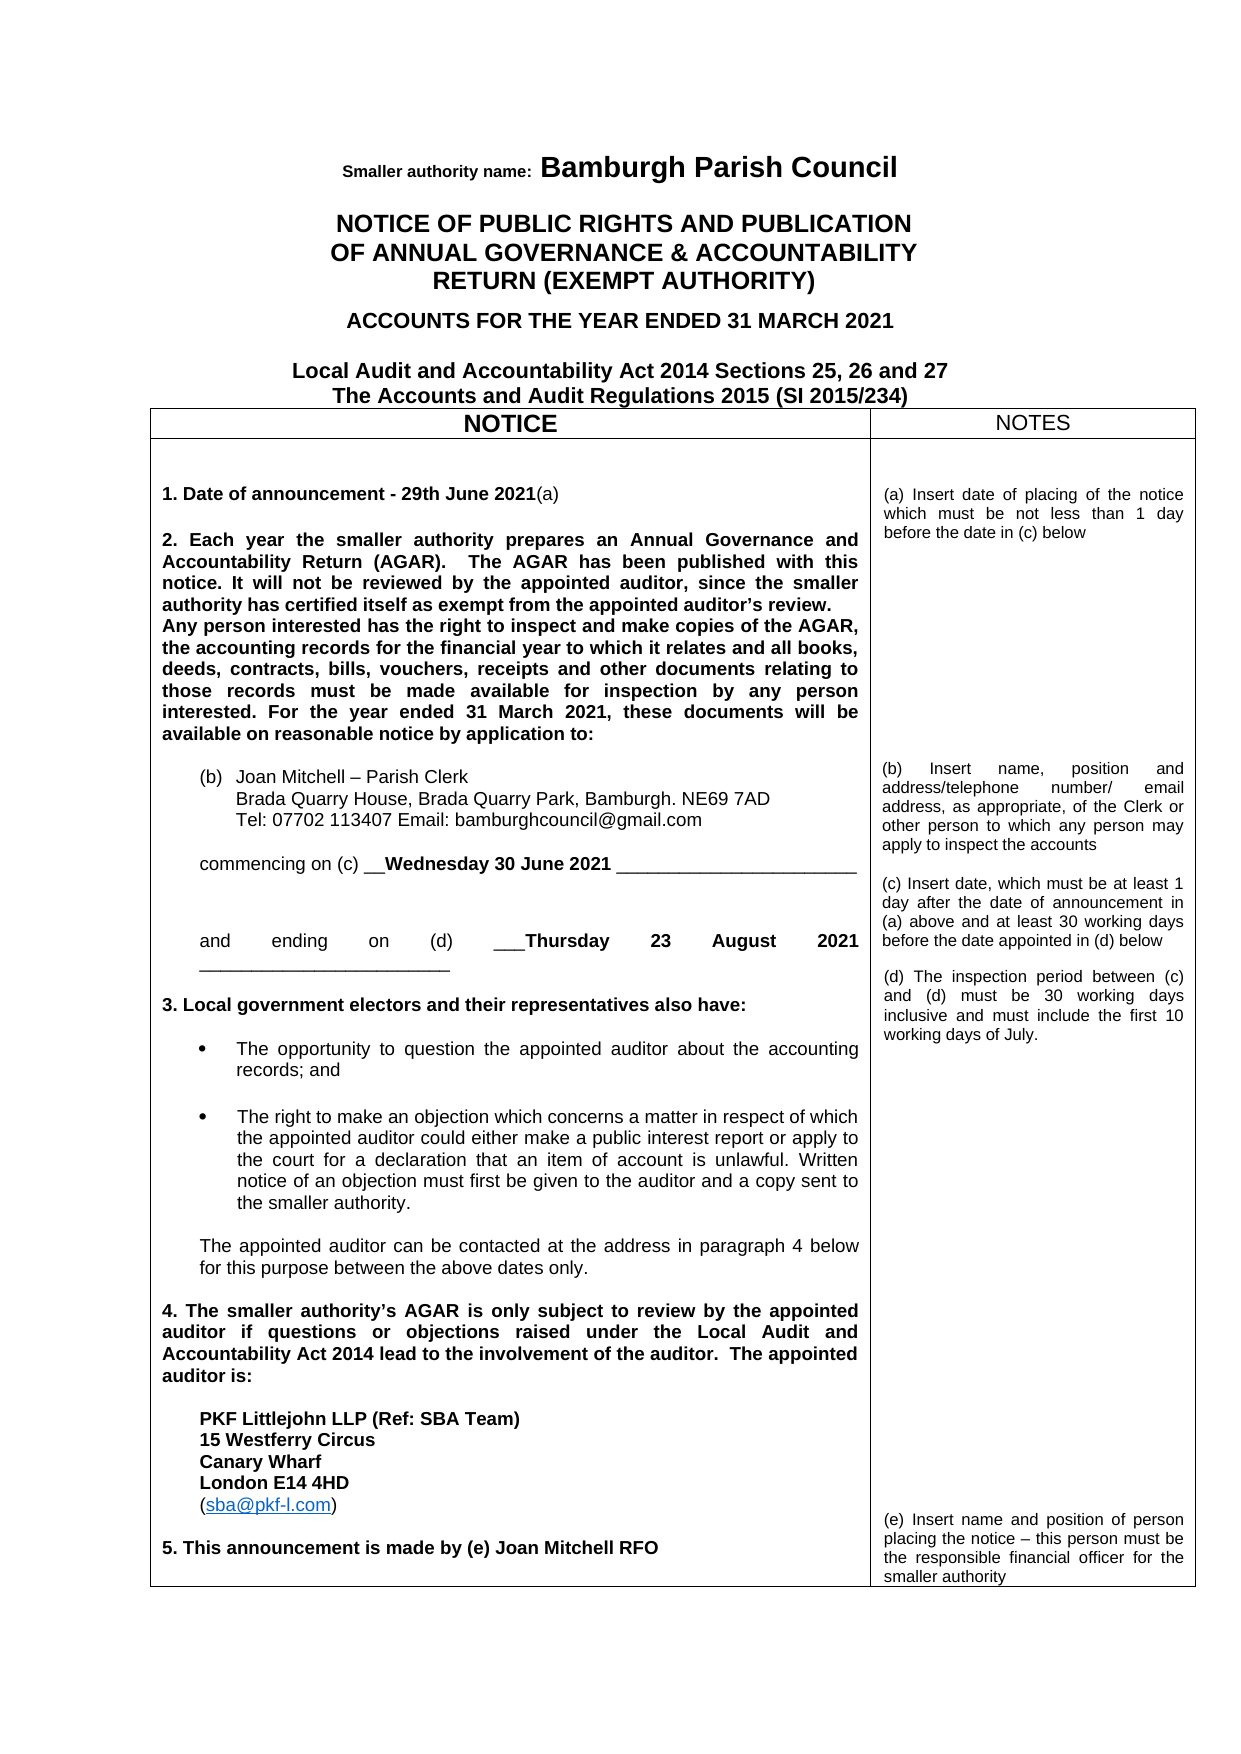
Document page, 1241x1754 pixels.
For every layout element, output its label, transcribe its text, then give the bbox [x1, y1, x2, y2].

text ACCOUNTS FOR THE YEAR ENDED 31 MARCH 2021 [150, 307, 1090, 333]
table_cell 1. Date of announcement - 29th June 2021(a) 2. Each year the smaller authority prepares an Annual Governance and Accountability Return (AGAR). The AGAR has been published with this notice. It will not be reviewed by the appointed auditor, since the smaller authority has certified itself as exempt from the appointed auditor’s review. Any person interested has the right to inspect and make copies of the AGAR, the accounting records for the financial year to which it relates and all books, deeds, contracts, bills, vouchers, receipts and other documents relating to those records must be made available for inspection by any person interested. For the year ended 31 March 2021, these documents will be available on reasonable notice by application to: (b) Joan Mitchell – Parish Clerk Brada Quarry House, Brada Quarry Park, Bamburgh. NE69 7AD Tel: 07702 113407 Email: bamburghcouncil@gmail.com commencing on (c) __Wednesday 30 June 2021 _______________________ and ending on (d) ___Thursday 23 August 2021 ________________________ 3. Local government electors and their representatives also have: The opportunity to question the appointed auditor about the accounting records; and The right to make an objection which concerns a matter in respect of which the appointed auditor could either make a public interest report or apply to the court for a declaration that an item of account is unlawful. Written notice of an objection must first be given to the auditor and a copy sent to the smaller authority. The appointed auditor can be contacted at the address in paragraph 4 below for this purpose between the above dates only. 4. The smaller authority’s AGAR is only subject to review by the appointed auditor if questions or objections raised under the Local Audit and Accountability Act 2014 lead to the involvement of the auditor. The appointed auditor is: PKF Littlejohn LLP (Ref: SBA Team) 15 Westferry Circus Canary Wharf London E14 4HD (sba@pkf-l.com) 5. This announcement is made by (e) Joan Mitchell RFO [151, 439, 870, 1586]
table_header NOTICE [151, 409, 870, 438]
text Local Audit and Accountability Act 2014 Sections 25, 26 and 27 [150, 358, 1090, 383]
text The Accounts and Audit Regulations 2015 (SI 2015/234) [150, 383, 1090, 408]
table_header NOTES [871, 409, 1195, 438]
text NOTICE OF PUBLIC RIGHTS AND PUBLICATION OF ANNUAL GOVERNANCE & ACCOUNTABILITY RETURN (EXEMPT AUTHORITY) [327, 209, 921, 295]
text Smaller authority name: Bamburgh Parish Council [150, 150, 1090, 183]
table_cell (a) Insert date of placing of the notice which must be not less than 1 day before the date in (c) below (b) Insert name, position and address/telephone number/ email address, as appropriate, of the Clerk or other person to which any person may apply to inspect the accounts (c) Insert date, which must be at least 1 day after the date of announcement in (a) above and at least 30 working days before the date appointed in (d) below (d) The inspection period between (c) and (d) must be 30 working days inclusive and must include the first 10 working days of July. (e) Insert name and position of person placing the notice – this person must be the responsible financial officer for the smaller authority [871, 439, 1195, 1586]
